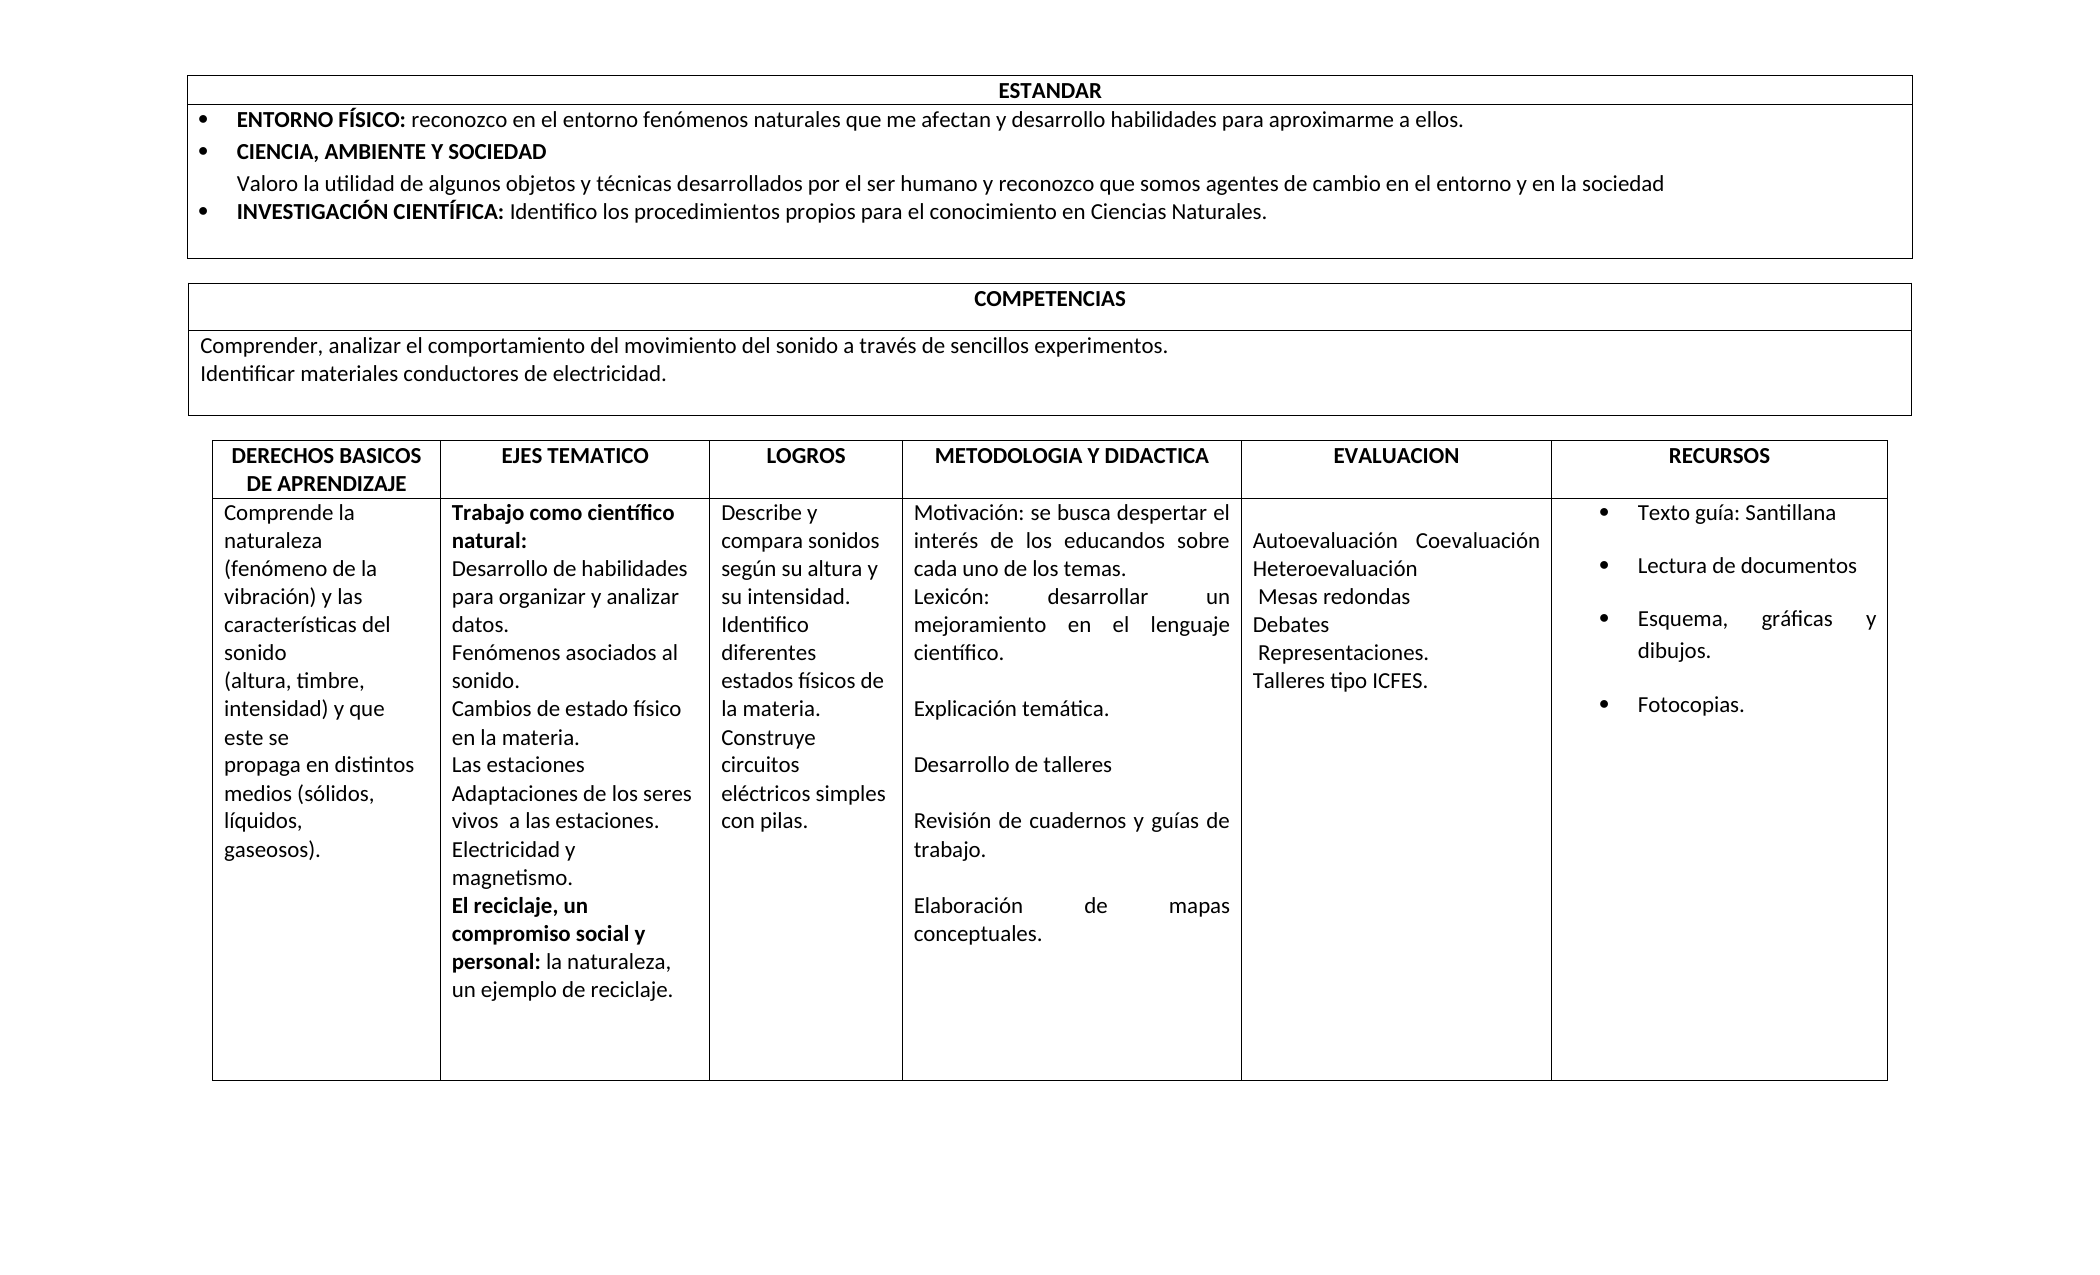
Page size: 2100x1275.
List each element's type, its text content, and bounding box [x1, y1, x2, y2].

table_header DERECHOS BASICOS DE APRENDIZAJE [213, 441, 440, 497]
table_header RECURSOS [1552, 441, 1887, 497]
table_cell Describe y compara sonidos según su altura y su intensidad. Identifico diferentes estados físicos de la materia. Construye circuitos eléctricos simples con pilas. [710, 499, 902, 1080]
table_header EJES TEMATICO [441, 441, 709, 497]
table_cell Motivación: se busca despertar el interés de los educandos sobre cada uno de los temas. Lexicón: desarrollar un mejoramiento en el lenguaje científico. Explicación temática. Desarrollo de talleres Revisión de cuadernos y guías de trabajo. Elaboración de mapas conceptuales. [903, 499, 1241, 1080]
table_header EVALUACION [1242, 441, 1551, 497]
table_cell Trabajo como científico natural: Desarrollo de habilidades para organizar y analizar datos. Fenómenos asociados al sonido. Cambios de estado físico en la materia. Las estaciones Adaptaciones de los seres vivos a las estaciones. Electricidad y magnetismo. El reciclaje, un compromiso social y personal: la naturaleza, un ejemplo de reciclaje. [441, 499, 709, 1080]
table_cell Autoevaluación Coevaluación Heteroevaluación Mesas redondas Debates Representaciones. Talleres tipo ICFES. [1242, 499, 1551, 1080]
table_header ESTANDAR [188, 76, 1912, 104]
table_header METODOLOGIA Y DIDACTICA [903, 441, 1241, 497]
table_cell Comprender, analizar el comportamiento del movimiento del sonido a través de sencillos experimentos. Identificar materiales conductores de electricidad. [189, 331, 1911, 415]
table_cell Comprende la naturaleza (fenómeno de la vibración) y las características del sonido (altura, timbre, intensidad) y que este se propaga en distintos medios (sólidos, líquidos, gaseosos). [213, 499, 440, 1080]
table_cell ENTORNO FÍSICO: reconozco en el entorno fenómenos naturales que me afectan y desarrollo habilidades para aproximarme a ellos. CIENCIA, AMBIENTE Y SOCIEDAD Valoro la utilidad de algunos objetos y técnicas desarrollados por el ser humano y reconozco que somos agentes de cambio en el entorno y en la sociedad INVESTIGACIÓN CIENTÍFICA: Identifico los procedimientos propios para el conocimiento en Ciencias Naturales. [188, 105, 1912, 258]
table_cell Texto guía: Santillana Lectura de documentos Esquema, gráficas y dibujos. Fotocopias. [1552, 499, 1887, 1080]
table_header LOGROS [710, 441, 902, 497]
table_header COMPETENCIAS [189, 284, 1911, 330]
